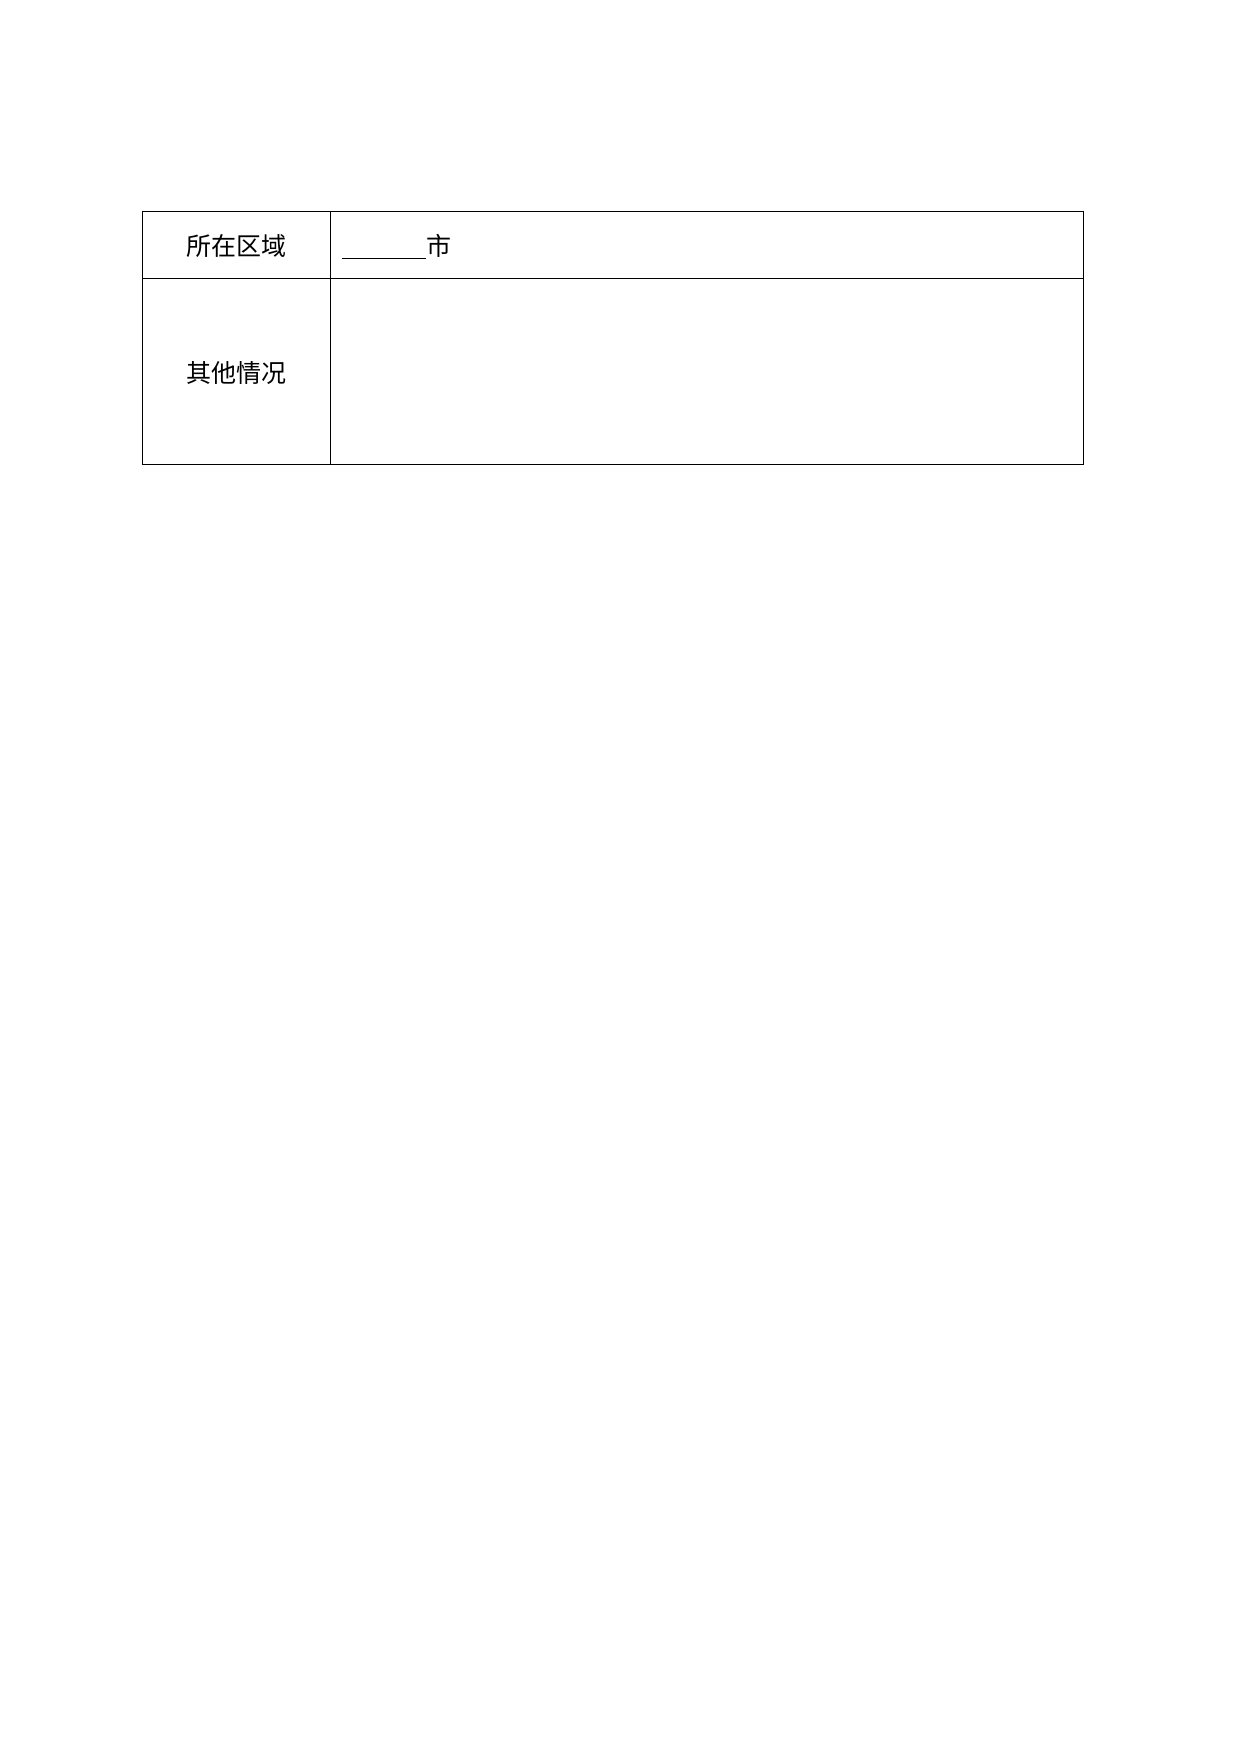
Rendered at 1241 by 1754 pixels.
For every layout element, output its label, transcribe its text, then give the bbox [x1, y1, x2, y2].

table_cell 其他情况 [143, 279, 330, 464]
table_cell 所在区域 [143, 212, 330, 278]
table_cell 市 [331, 212, 1083, 278]
table_cell [331, 279, 1083, 464]
